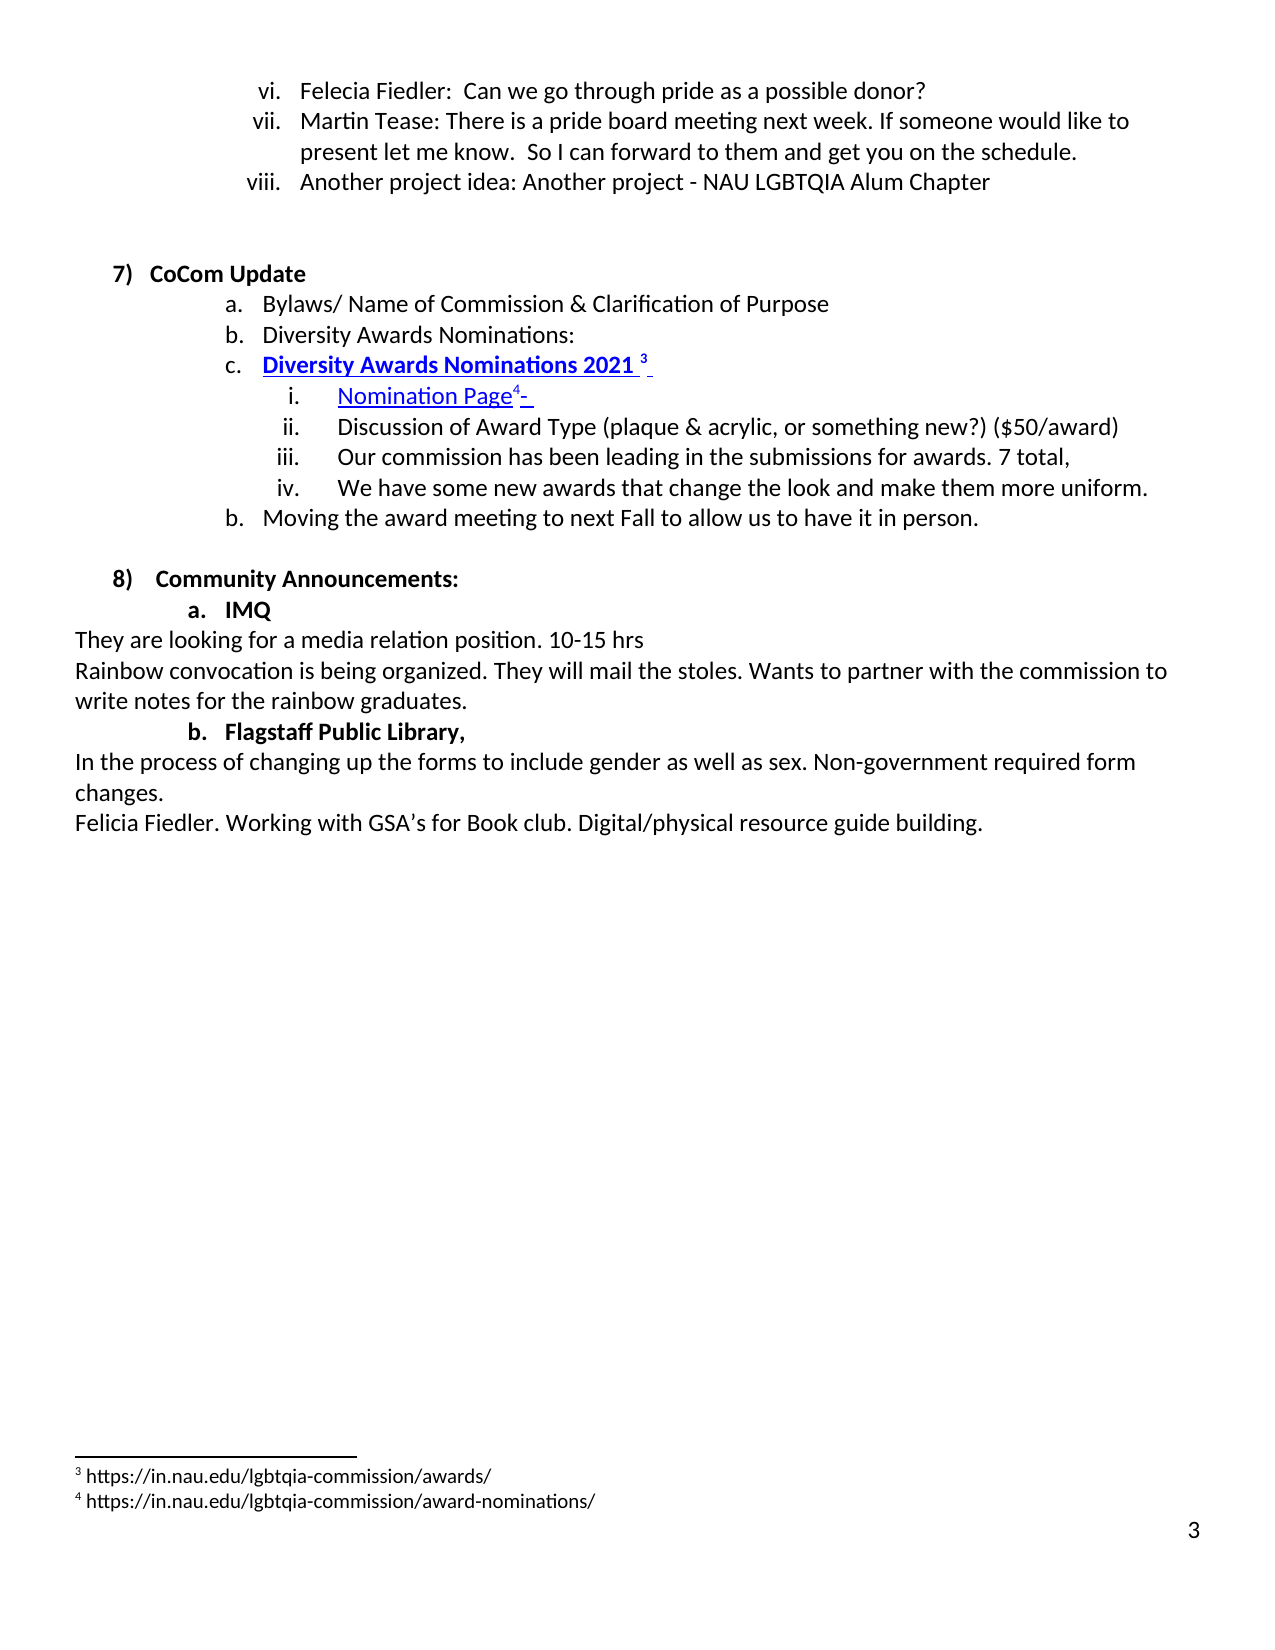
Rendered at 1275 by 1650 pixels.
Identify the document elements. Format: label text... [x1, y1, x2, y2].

list Our commission has been leading in the submissions for awards. 7 total, [300, 441, 1200, 472]
list Nomination Page- [300, 380, 1200, 411]
text In the process of changing up the forms to include gender as well as sex. Non-government required form changes. Felicia Fiedler. Working with GSA’s for Book club. Digital/physical resource guide building. [75, 746, 1200, 838]
list We have some new awards that change the look and make them more uniform. [300, 472, 1200, 502]
list Discussion of Award Type (plaque & acrylic, or something new?) ($50/award) [300, 411, 1200, 441]
list Bylaws/ Name of Commission & Clarification of Purpose [225, 289, 1200, 319]
list Diversity Awards Nominations 2021 [225, 350, 1200, 380]
list Community Announcements: [112, 563, 1200, 594]
list IMQ [187, 594, 1200, 624]
list Diversity Awards Nominations: [225, 319, 1200, 350]
text Rainbow convocation is being organized. They will mail the stoles. Wants to partner with the commission to write notes for the rainbow graduates. [75, 655, 1200, 716]
list CoCom Update [112, 258, 1200, 289]
list Another project idea: Another project - NAU LGBTQIA Alum Chapter [281, 167, 1200, 197]
list Flagstaff Public Library, [187, 716, 1200, 746]
list Felecia Fiedler: Can we go through pride as a possible donor? [281, 75, 1200, 106]
list Martin Tease: There is a pride board meeting next week. If someone would like to present let me know. So I can forward to them and get you on the schedule. [281, 106, 1200, 167]
list Moving the award meeting to next Fall to allow us to have it in person. [225, 502, 1200, 533]
text They are looking for a media relation position. 10-15 hrs [75, 624, 1200, 655]
